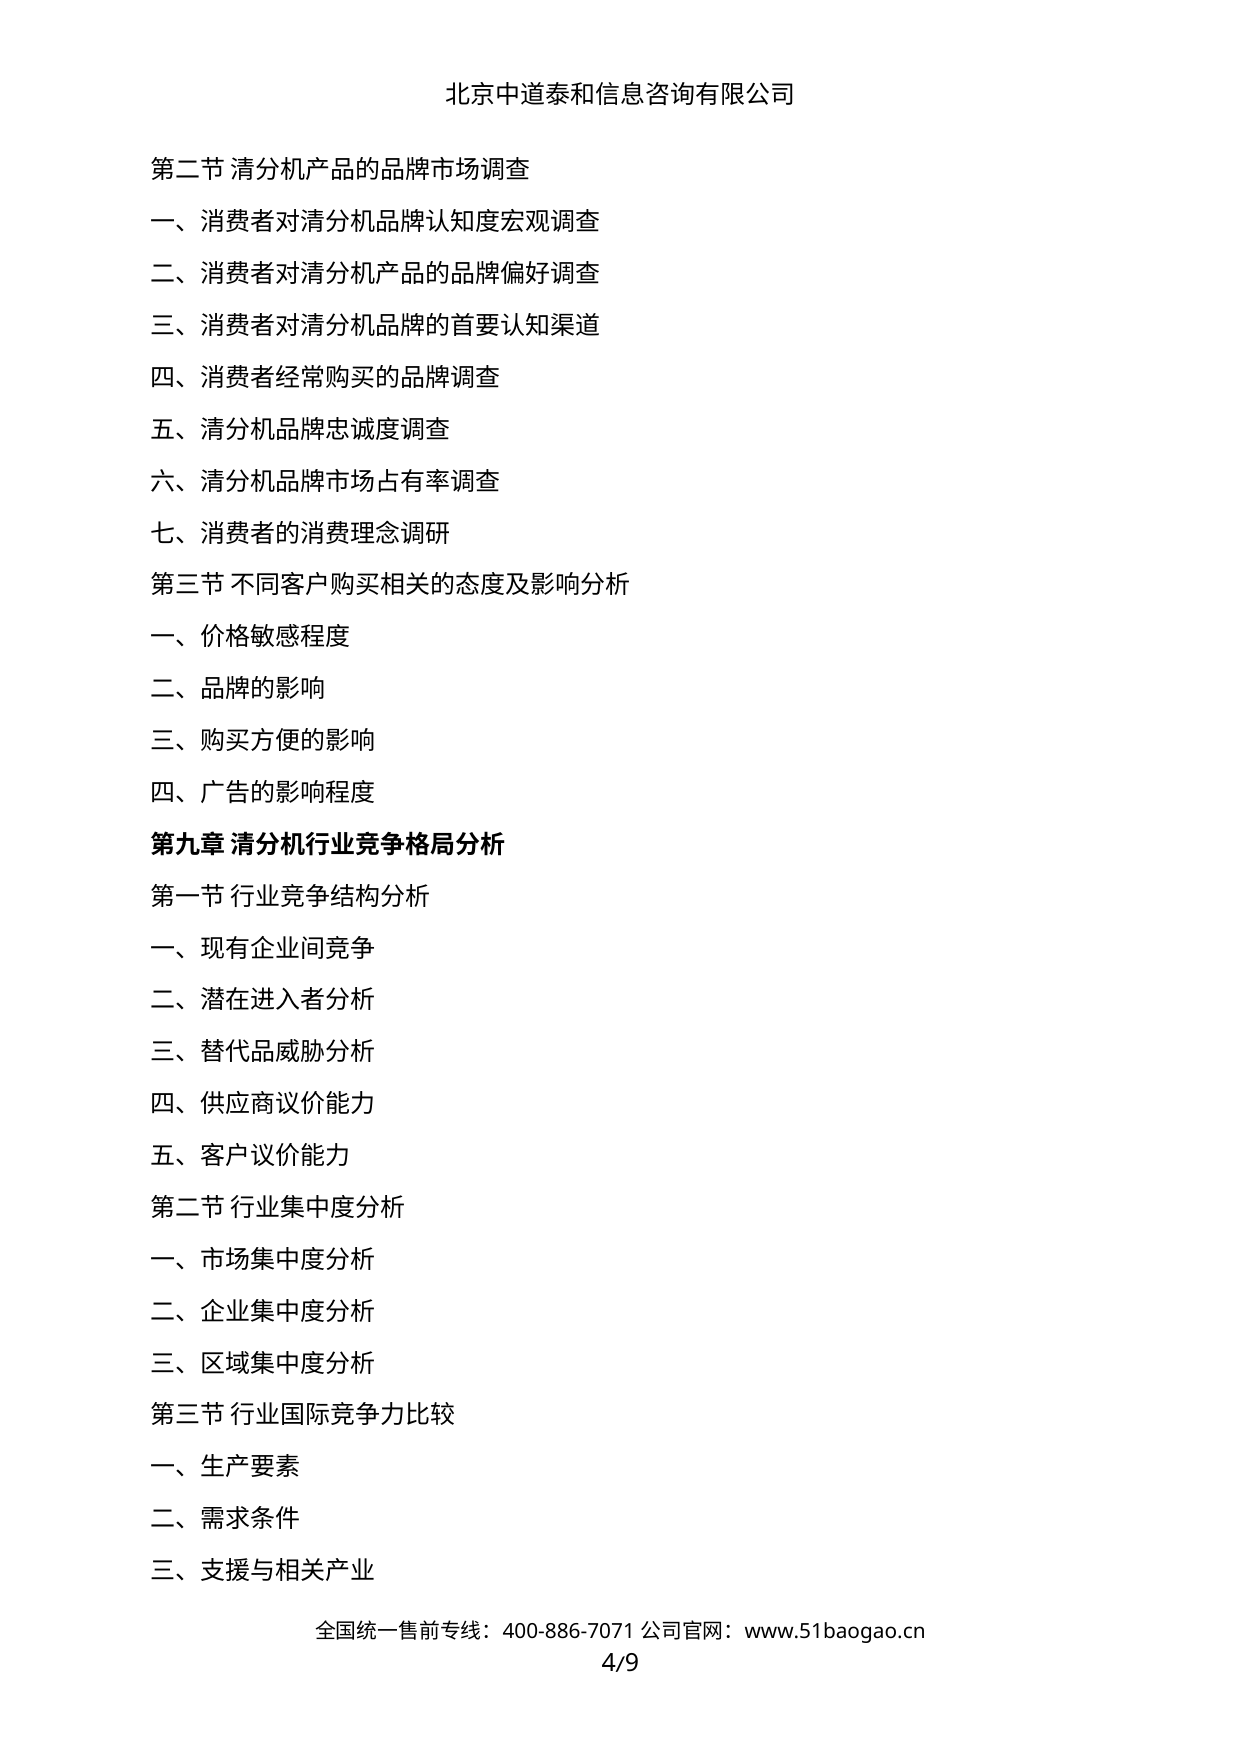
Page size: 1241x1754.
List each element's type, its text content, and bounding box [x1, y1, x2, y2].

text 三、购买方便的影响 [150, 721, 1090, 757]
text 一、生产要素 [150, 1447, 1090, 1483]
text 二、潜在进入者分析 [150, 980, 1090, 1016]
text 二、品牌的影响 [150, 669, 1090, 705]
text 四、消费者经常购买的品牌调查 [150, 357, 1090, 394]
text 四、广告的影响程度 [150, 772, 1090, 809]
text 四、供应商议价能力 [150, 1084, 1090, 1120]
text 六、清分机品牌市场占有率调查 [150, 461, 1090, 497]
text 五、清分机品牌忠诚度调查 [150, 409, 1090, 446]
text 一、消费者对清分机品牌认知度宏观调查 [150, 202, 1090, 238]
text 二、企业集中度分析 [150, 1291, 1090, 1327]
text 二、需求条件 [150, 1499, 1090, 1535]
text 第九章 清分机行业竞争格局分析 [150, 824, 1090, 861]
text 二、消费者对清分机产品的品牌偏好调查 [150, 254, 1090, 290]
text 一、现有企业间竞争 [150, 928, 1090, 964]
text 五、客户议价能力 [150, 1136, 1090, 1172]
text 七、消费者的消费理念调研 [150, 513, 1090, 549]
text 三、替代品威胁分析 [150, 1032, 1090, 1068]
text 第三节 行业国际竞争力比较 [150, 1395, 1090, 1431]
text 三、支援与相关产业 [150, 1551, 1090, 1587]
text 一、市场集中度分析 [150, 1239, 1090, 1276]
text 第三节 不同客户购买相关的态度及影响分析 [150, 565, 1090, 601]
text 第二节 清分机产品的品牌市场调查 [150, 150, 1090, 186]
text 第二节 行业集中度分析 [150, 1187, 1090, 1224]
text 一、价格敏感程度 [150, 617, 1090, 653]
text 三、区域集中度分析 [150, 1343, 1090, 1379]
text 三、消费者对清分机品牌的首要认知渠道 [150, 306, 1090, 342]
text 第一节 行业竞争结构分析 [150, 876, 1090, 912]
